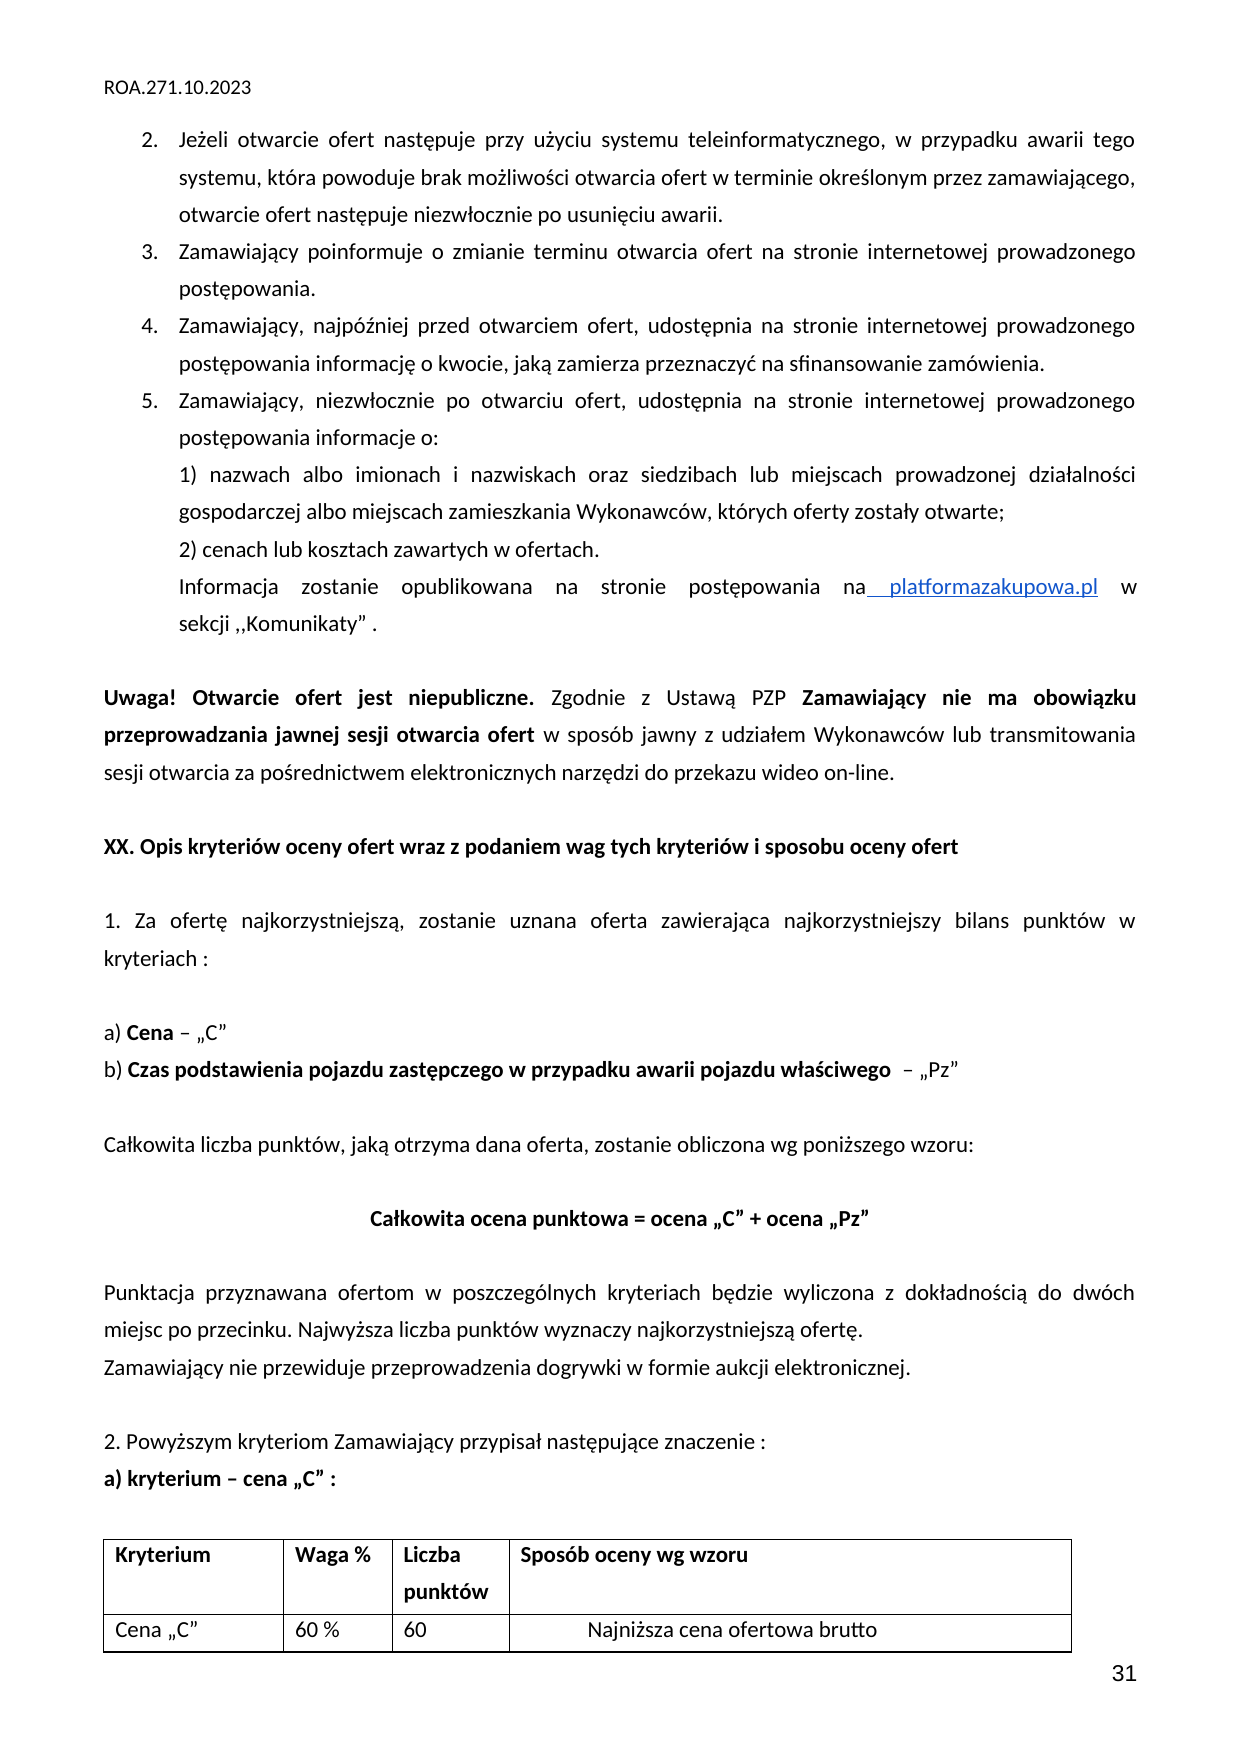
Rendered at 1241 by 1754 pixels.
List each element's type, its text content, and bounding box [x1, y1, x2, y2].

table_header Kryterium [104, 1540, 283, 1614]
text 2) cenach lub kosztach zawartych w ofertach. [103, 535, 1137, 563]
text a) kryterium – cena „C” : [103, 1464, 1137, 1492]
text Zamawiający nie przewiduje przeprowadzenia dogrywki w formie aukcji elektronicznej. [103, 1353, 1137, 1381]
text Uwaga! Otwarcie ofert jest niepubliczne. Zgodnie z Ustawą PZP Zamawiający nie ma obowiązku przeprowadzania jawnej sesji otwarcia ofert w sposób jawny z udziałem Wykonawców lub transmitowania sesji otwarcia za pośrednictwem elektronicznych narzędzi do przekazu wideo on-line. [103, 683, 1137, 786]
list Zamawiający, niezwłocznie po otwarciu ofert, udostępnia na stronie internetowej prowadzonego postępowania informacje o: [141, 386, 1137, 451]
text Całkowita liczba punktów, jaką otrzyma dana oferta, zostanie obliczona wg poniższego wzoru: [103, 1130, 1137, 1158]
table_header Sposób oceny wg wzoru [510, 1540, 1071, 1614]
table_header Waga % [284, 1540, 392, 1614]
text Punktacja przyznawana ofertom w poszczególnych kryteriach będzie wyliczona z dokładnością do dwóch miejsc po przecinku. Najwyższa liczba punktów wyznaczy najkorzystniejszą ofertę. [103, 1278, 1137, 1344]
list Zamawiający, najpóźniej przed otwarciem ofert, udostępnia na stronie internetowej prowadzonego postępowania informację o kwocie, jaką zamierza przeznaczyć na sfinansowanie zamówienia. [141, 312, 1137, 377]
text 1. Za ofertę najkorzystniejszą, zostanie uznana oferta zawierająca najkorzystniejszy bilans punktów w kryteriach : [103, 907, 1137, 972]
table_header Liczba punktów [393, 1540, 509, 1614]
text b) Czas podstawienia pojazdu zastępczego w przypadku awarii pojazdu właściwego – „Pz” [103, 1055, 1137, 1083]
text Informacja zostanie opublikowana na stronie postępowania na platformazakupowa.pl w sekcji ,,Komunikaty” . [178, 572, 1137, 637]
text 1) nazwach albo imionach i nazwiskach oraz siedzibach lub miejscach prowadzonej działalności gospodarczej albo miejscach zamieszkania Wykonawców, których oferty zostały otwarte; [178, 460, 1137, 526]
text 2. Powyższym kryteriom Zamawiający przypisał następujące znaczenie : [103, 1427, 1137, 1455]
text Całkowita ocena punktowa = ocena „C” + ocena „Pz” [103, 1204, 1137, 1232]
table_cell Cena „C” [104, 1615, 283, 1651]
table_cell 60 [393, 1615, 509, 1651]
table_cell 60 % [284, 1615, 392, 1651]
list Zamawiający poinformuje o zmianie terminu otwarcia ofert na stronie internetowej prowadzonego postępowania. [141, 237, 1137, 302]
list Jeżeli otwarcie ofert następuje przy użyciu systemu teleinformatycznego, w przypadku awarii tego systemu, która powoduje brak możliwości otwarcia ofert w terminie określonym przez zamawiającego, otwarcie ofert następuje niezwłocznie po usunięciu awarii. [141, 126, 1137, 228]
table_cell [510, 1615, 1071, 1651]
subtitle XX. Opis kryteriów oceny ofert wraz z podaniem wag tych kryteriów i sposobu oceny ofert [103, 832, 1137, 860]
text a) Cena – „C” [103, 1018, 1137, 1046]
